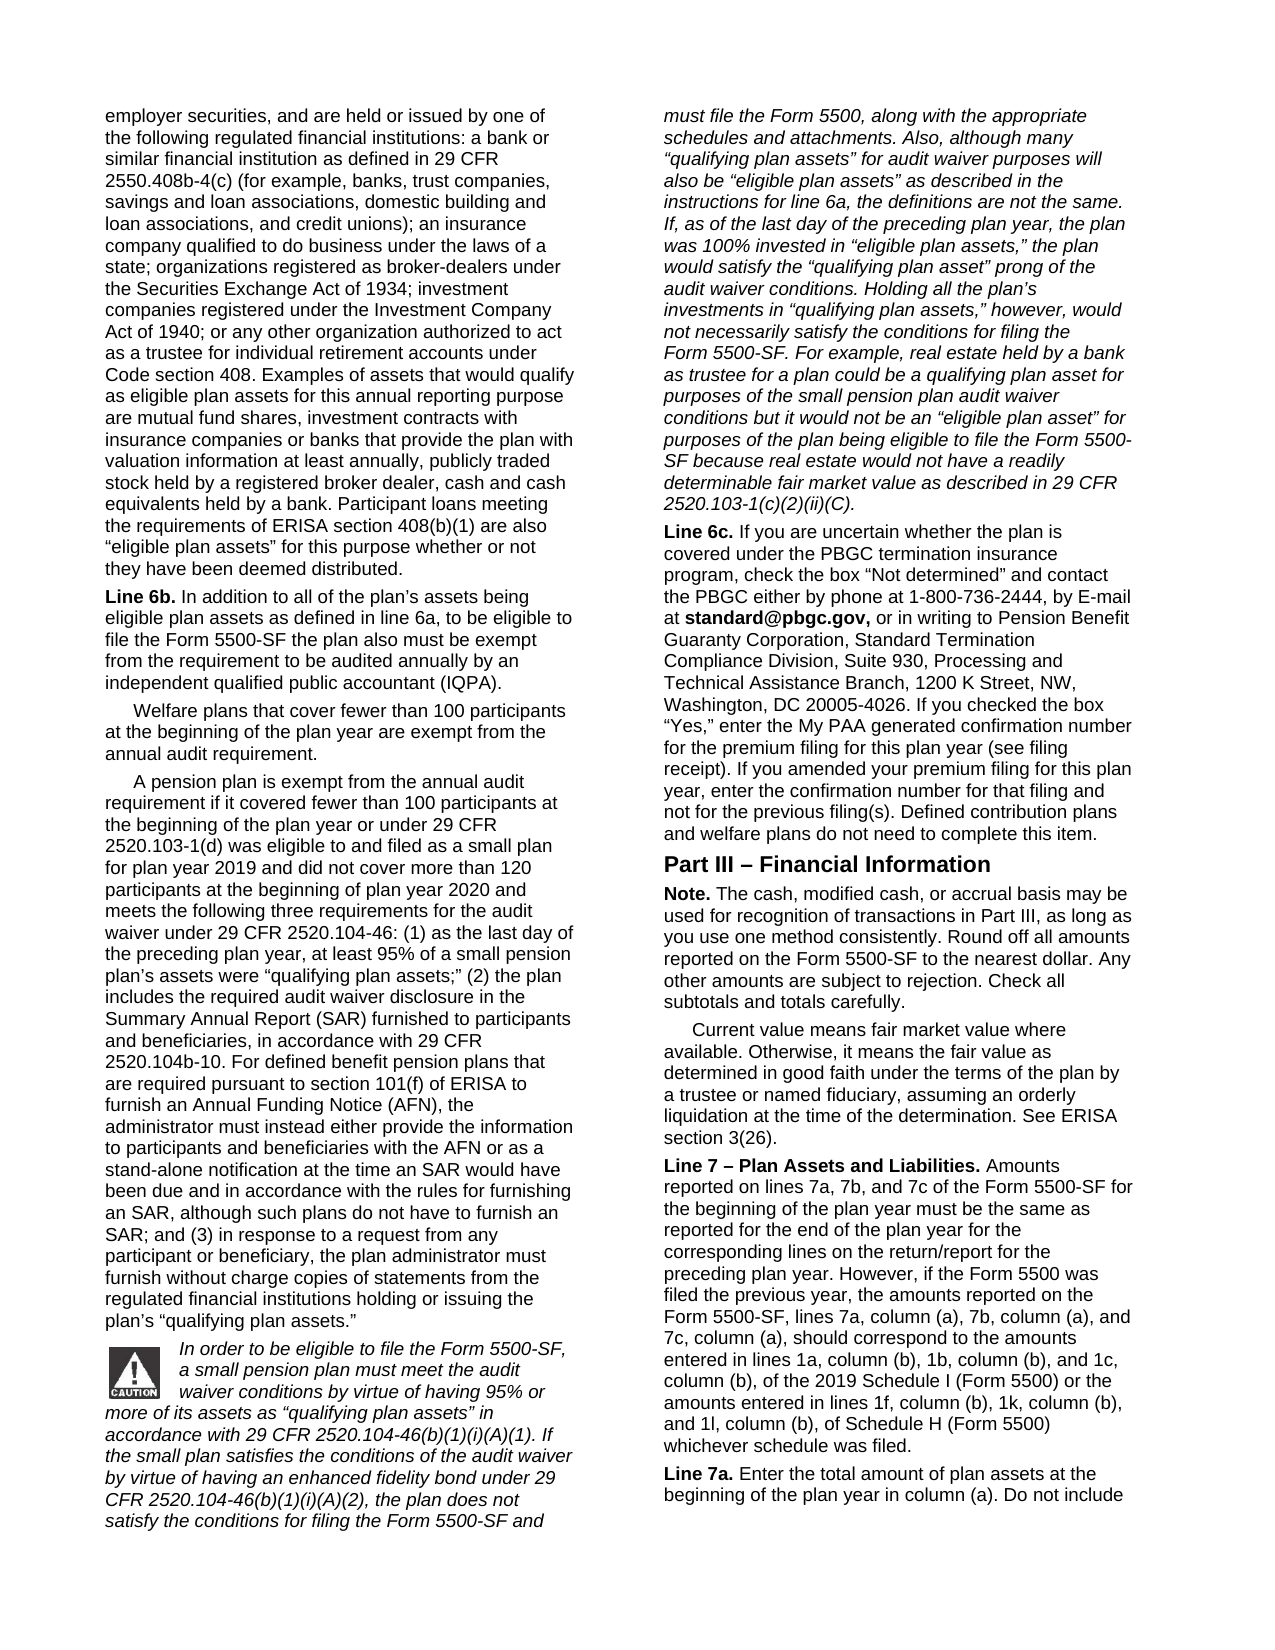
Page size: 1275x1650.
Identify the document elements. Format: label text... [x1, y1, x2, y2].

text Line 7 – Plan Assets and Liabilities. Amounts reported on lines 7a, 7b, and 7c of the Form 5500-SF for the beginning of the plan year must be the same as reported for the end of the plan year for the corresponding lines on the return/report for the preceding plan year. However, if the Form 5500 was filed the previous year, the amounts reported on the Form 5500-SF, lines 7a, column (a), 7b, column (a), and 7c, column (a), should correspond to the amounts entered in lines 1a, column (b), 1b, column (b), and 1c, column (b), of the 2019 Schedule I (Form 5500) or the amounts entered in lines 1f, column (b), 1k, column (b), and 1l, column (b), of Schedule H (Form 5500) whichever schedule was filed. [664, 1154, 1134, 1456]
text Current value means fair market value where available. Otherwise, it means the fair value as determined in good faith under the terms of the plan by a trustee or named fiduciary, assuming an orderly liquidation at the time of the determination. See ERISA section 3(26). [664, 1019, 1134, 1148]
text Line 6c. If you are uncertain whether the plan is covered under the PBGC termination insurance program, check the box “Not determined” and contact the PBGC either by phone at 1-800-736-2444, by E-mail at standard@pbgc.gov, or in writing to Pension Benefit Guaranty Corporation, Standard Termination Compliance Division, Suite 930, Processing and Technical Assistance Branch, 1200 K Street, NW, Washington, DC 20005-4026. If you checked the box “Yes,” enter the My PAA generated confirmation number for the premium filing for this plan year (see filing receipt). If you amended your premium filing for this plan year, enter the confirmation number for that filing and not for the previous filing(s). Defined contribution plans and welfare plans do not need to complete this item. [664, 521, 1134, 844]
text Form 5500-SF. For example, real estate held by a bank as trustee for a plan could be a qualifying plan asset for purposes of the small pension plan audit waiver conditions but it would not be an “eligible plan asset” for purposes of the plan being eligible to file the Form 5500-SF because real estate would not have a readily determinable fair market value as described in 29 CFR 2520.103-1(c)(2)(ii)(C). [664, 342, 1134, 515]
text Part III – Financial Information [664, 851, 1133, 877]
text Note. The cash, modified cash, or accrual basis may be used for recognition of transactions in Part III, as long as you use one method consistently. Round off all amounts reported on the Form 5500-SF to the nearest dollar. Any other amounts are subject to rejection. Check all subtotals and totals carefully. [664, 883, 1134, 1013]
text In order to be eligible to file the Form 5500-SF, a small pension plan must meet the audit waiver conditions by virtue of having 95% or more of its assets as “qualifying plan assets” in accordance with 29 CFR 2520.104-46(b)(1)(i)(A)(1). If the small plan satisfies the conditions of the audit waiver by virtue of having an enhanced fidelity bond under 29 CFR 2520.104-46(b)(1)(i)(A)(2), the plan does not satisfy the conditions for filing the Form 5500-SF and must file the Form 5500, along with the appropriate schedules and attachments. Also, although many “qualifying plan assets” for audit waiver purposes will also be “eligible plan assets” as described in the instructions for line 6a, the definitions are not the same. If, as of the last day of the preceding plan year, the plan was 100% invested in “eligible plan assets,” the plan would satisfy the “qualifying plan asset” prong of the audit waiver conditions. Holding all the plan’s investments in “qualifying plan assets,” however, would not necessarily satisfy the conditions for filing the [105, 1337, 575, 1532]
text In order to be eligible to file the Form 5500-SF, a small pension plan must meet the audit waiver conditions by virtue of having 95% or more of its assets as “qualifying plan assets” in accordance with 29 CFR 2520.104-46(b)(1)(i)(A)(1). If the small plan satisfies the conditions of the audit waiver by virtue of having an enhanced fidelity bond under 29 CFR 2520.104-46(b)(1)(i)(A)(2), the plan does not satisfy the conditions for filing the Form 5500-SF and must file the Form 5500, along with the appropriate schedules and attachments. Also, although many “qualifying plan assets” for audit waiver purposes will also be “eligible plan assets” as described in the instructions for line 6a, the definitions are not the same. If, as of the last day of the preceding plan year, the plan was 100% invested in “eligible plan assets,” the plan would satisfy the “qualifying plan asset” prong of the audit waiver conditions. Holding all the plan’s investments in “qualifying plan assets,” however, would not necessarily satisfy the conditions for filing the [664, 105, 1134, 342]
text A pension plan is exempt from the annual audit requirement if it covered fewer than 100 participants at the beginning of the plan year or under 29 CFR 2520.103-1(d) was eligible to and filed as a small plan for plan year 2019 and did not cover more than 120 participants at the beginning of plan year 2020 and meets the following three requirements for the audit waiver under 29 CFR 2520.104-46: (1) as the last day of the preceding plan year, at least 95% of a small pension plan’s assets were “qualifying plan assets;” (2) the plan includes the required audit waiver disclosure in the Summary Annual Report (SAR) furnished to participants and beneficiaries, in accordance with 29 CFR 2520.104b-10. For defined benefit pension plans that are required pursuant to section 101(f) of ERISA to furnish an Annual Funding Notice (AFN), the administrator must instead either provide the information to participants and beneficiaries with the AFN or as a stand-alone notification at the time an SAR would have been due and in accordance with the rules for furnishing an SAR, although such plans do not have to furnish an SAR; and (3) in response to a request from any participant or beneficiary, the plan administrator must furnish without charge copies of statements from the regulated financial institutions holding or issuing the plan’s “qualifying plan assets.” [105, 771, 575, 1331]
text Line 6b. In addition to all of the plan’s assets being eligible plan assets as defined in line 6a, to be eligible to file the Form 5500-SF the plan also must be exempt from the requirement to be audited annually by an independent qualified public accountant (IQPA). [105, 586, 575, 693]
picture [109, 1347, 160, 1399]
text Welfare plans that cover fewer than 100 participants at the beginning of the plan year are exempt from the annual audit requirement. [105, 700, 575, 764]
